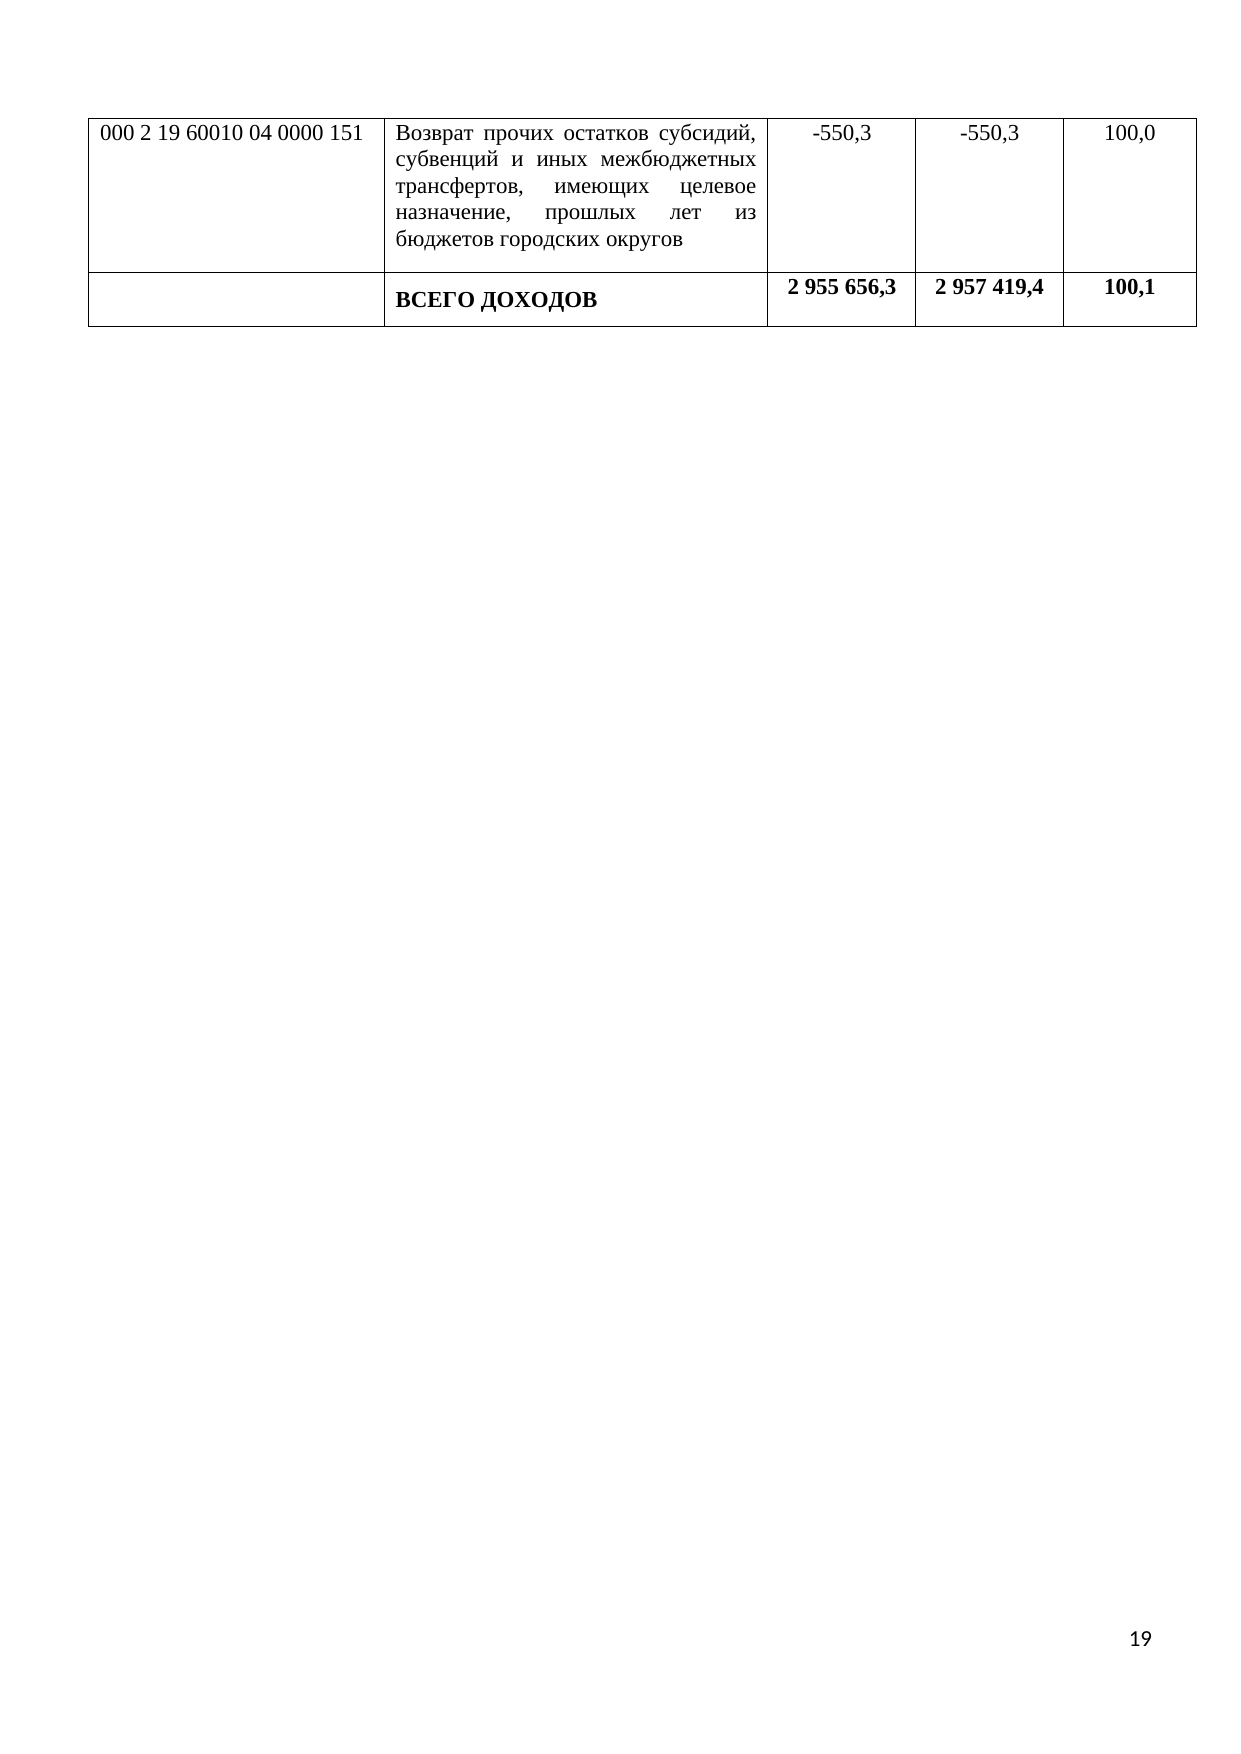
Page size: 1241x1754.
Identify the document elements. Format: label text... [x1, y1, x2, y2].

table_cell 000 2 19 60010 04 0000 151 [89, 119, 384, 272]
table_cell [89, 273, 384, 326]
table_cell 2 957 419,4 [916, 273, 1063, 326]
table_cell 100,1 [1064, 273, 1196, 326]
table_cell 2 955 656,3 [768, 273, 915, 326]
table_cell Возврат прочих остатков субсидий, субвенций и иных межбюджетных трансфертов, имеющих целевое назначение, прошлых лет из бюджетов городских округов [385, 119, 767, 272]
table_cell ВСЕГО ДОХОДОВ [385, 273, 767, 326]
table_cell -550,3 [768, 119, 915, 272]
table_cell 100,0 [1064, 119, 1196, 272]
table_cell -550,3 [916, 119, 1063, 272]
